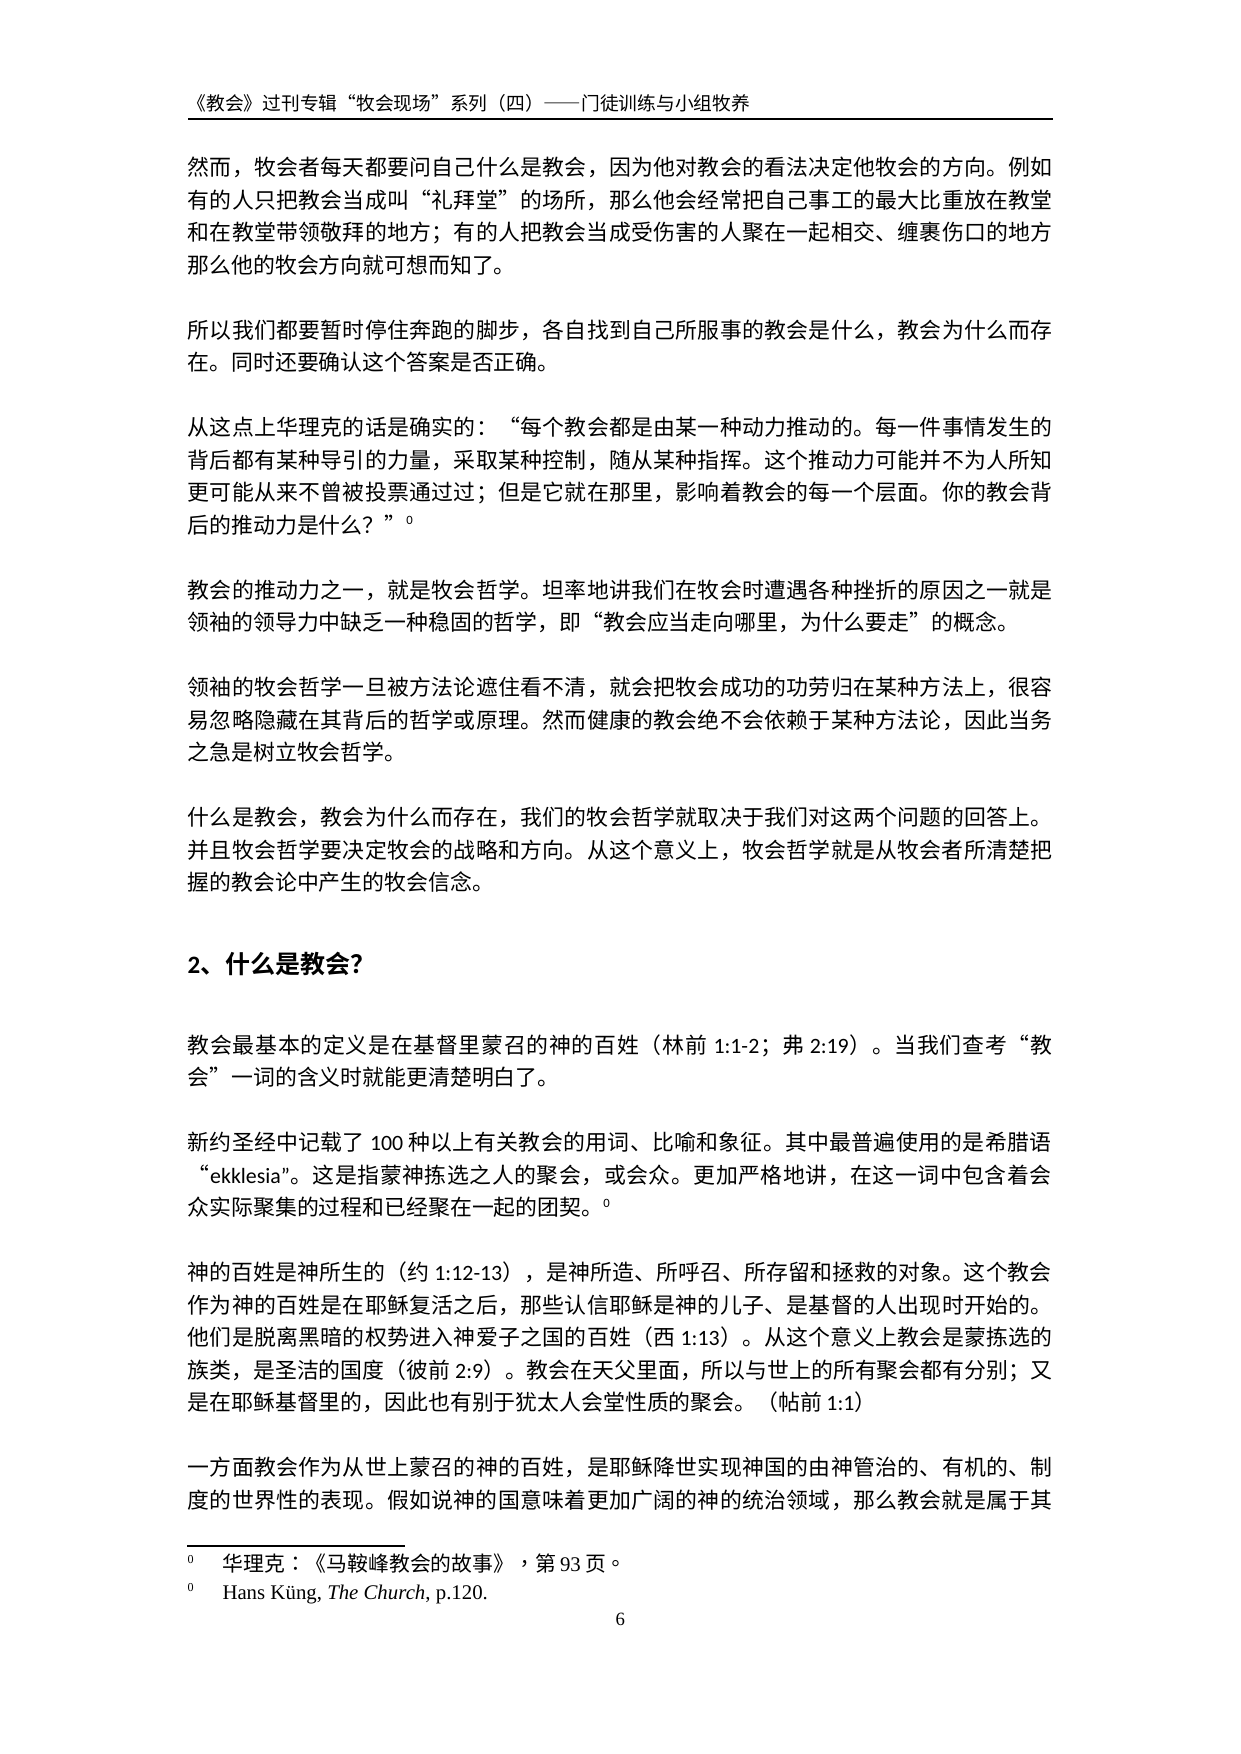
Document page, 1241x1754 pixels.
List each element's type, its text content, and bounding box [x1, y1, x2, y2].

text 2、什么是教会？ [187, 930, 1053, 995]
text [187, 1450, 1053, 1515]
text 从这点上华理克的话是确实的：“每个教会都是由某一种动力推动的。每一件事情发生的背后都有某种导引的力量，采取某种控制，随从某种指挥。这个推动力可能并不为人所知，更可能从来不曾被投票通过过；但是它就在那里，影响着教会的每一个层面。你的教会背后的推动力是什么？” [187, 410, 1053, 540]
text 新约圣经中记载了100种以上有关教会的用词、比喻和象征。其中最普遍使用的是希腊语“ekklesia”。这是指蒙神拣选之人的聚会，或会众。更加严格地讲，在这一词中包含着会众实际聚集的过程和已经聚在一起的团契。 [187, 1125, 1053, 1222]
text 什么是教会，教会为什么而存在，我们的牧会哲学就取决于我们对这两个问题的回答上。并且牧会哲学要决定牧会的战略和方向。从这个意义上，牧会哲学就是从牧会者所清楚把握的教会论中产生的牧会信念。 [187, 800, 1053, 897]
text 所以我们都要暂时停住奔跑的脚步，各自找到自己所服事的教会是什么，教会为什么而存在。同时还要确认这个答案是否正确。 [187, 312, 1053, 377]
text 神的百姓是神所生的（约1:12-13），是神所造、所呼召、所存留和拯救的对象。这个教会作为神的百姓是在耶稣复活之后，那些认信耶稣是神的儿子、是基督的人出现时开始的。他们是脱离黑暗的权势进入神爱子之国的百姓（西1:13）。从这个意义上教会是蒙拣选的族类，是圣洁的国度（彼前2:9）。教会在天父里面，所以与世上的所有聚会都有分别；又是在耶稣基督里的，因此也有别于犹太人会堂性质的聚会。（帖前1:1） [187, 1255, 1053, 1417]
text 教会的推动力之一，就是牧会哲学。坦率地讲我们在牧会时遭遇各种挫折的原因之一就是领袖的领导力中缺乏一种稳固的哲学，即“教会应当走向哪里，为什么要走”的概念。 [187, 572, 1053, 637]
text 然而，牧会者每天都要问自己什么是教会，因为他对教会的看法决定他牧会的方向。例如有的人只把教会当成叫“礼拜堂”的场所，那么他会经常把自己事工的最大比重放在教堂和在教堂带领敬拜的地方；有的人把教会当成受伤害的人聚在一起相交、缠裹伤口的地方，那么他的牧会方向就可想而知了。 [187, 150, 1053, 280]
text 教会最基本的定义是在基督里蒙召的神的百姓（林前1:1-2；弗2:19）。当我们查考“教会”一词的含义时就能更清楚明白了。 [187, 1027, 1053, 1092]
text 领袖的牧会哲学一旦被方法论遮住看不清，就会把牧会成功的功劳归在某种方法上，很容易忽略隐藏在其背后的哲学或原理。然而健康的教会绝不会依赖于某种方法论，因此当务之急是树立牧会哲学。 [187, 670, 1053, 767]
